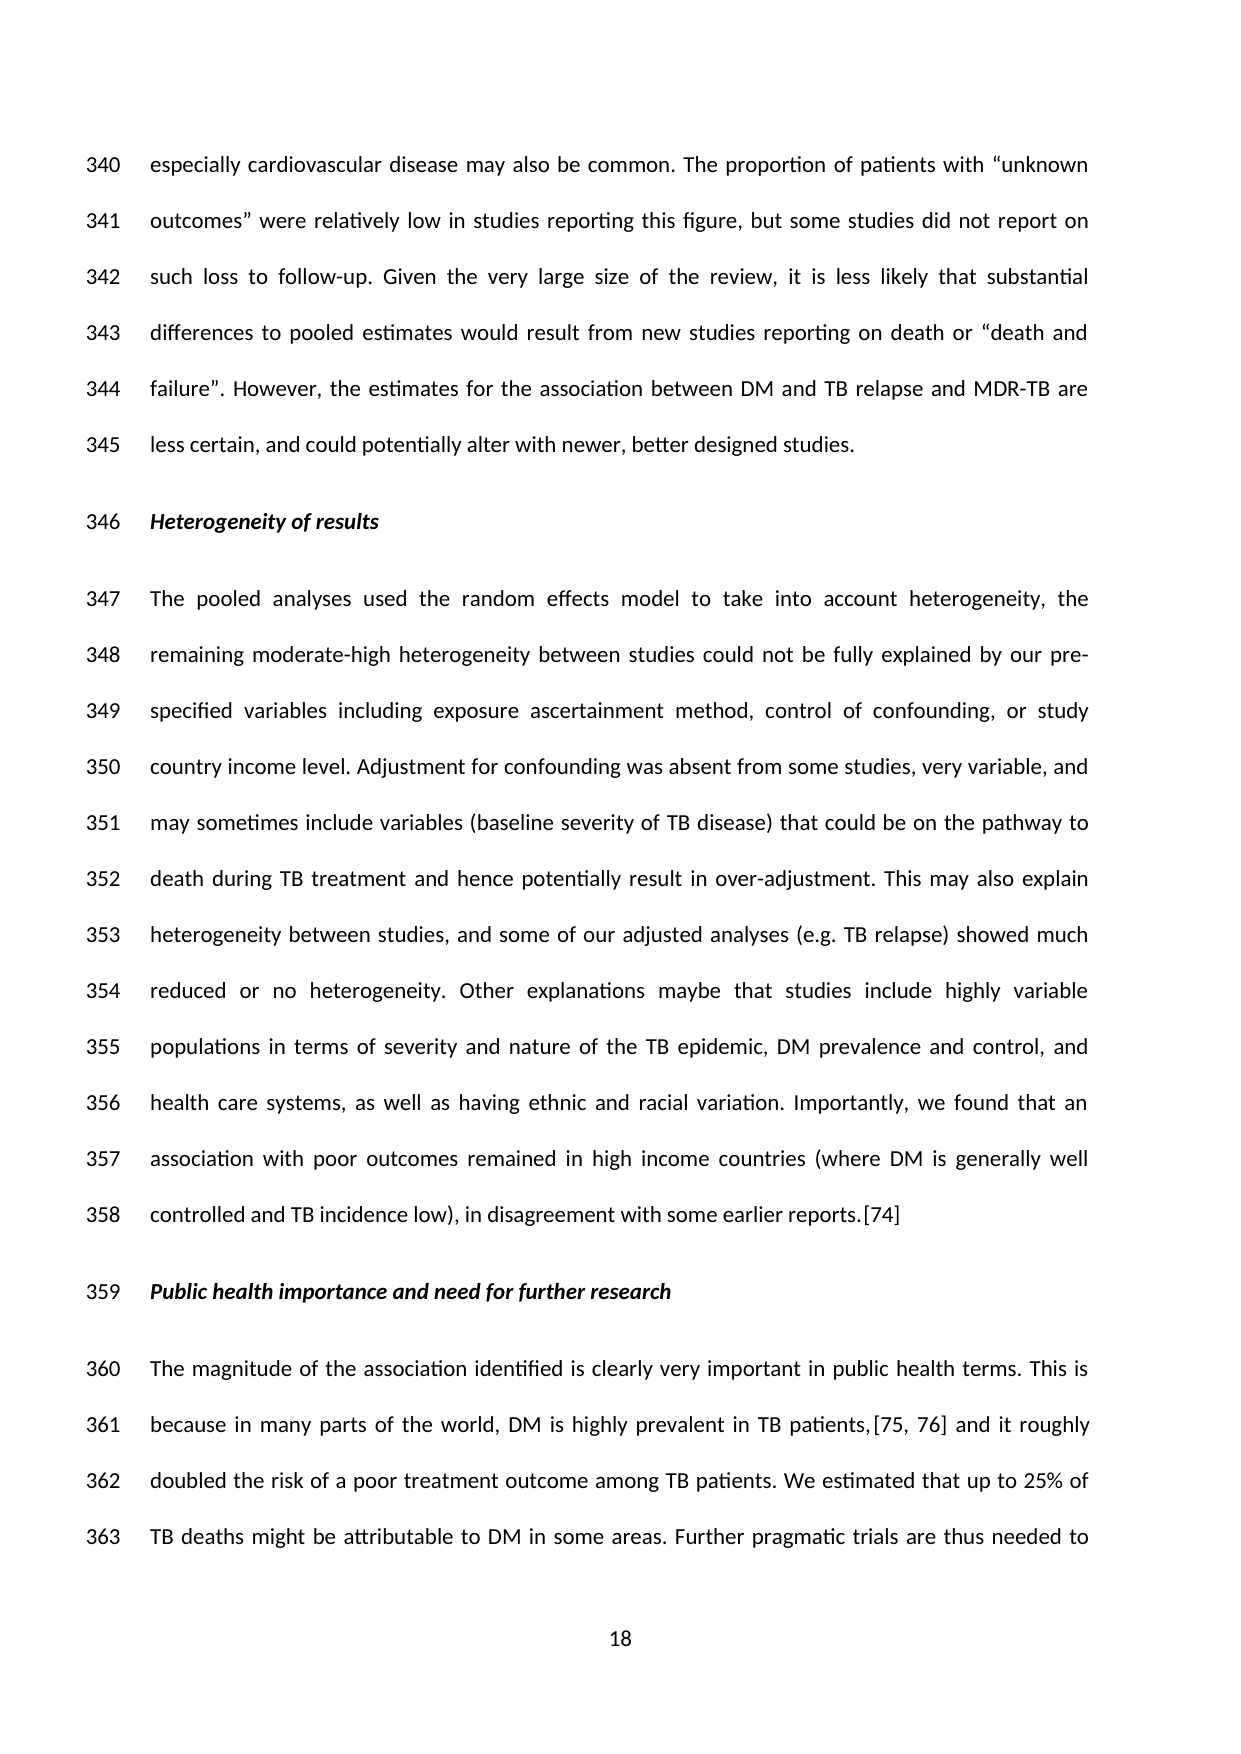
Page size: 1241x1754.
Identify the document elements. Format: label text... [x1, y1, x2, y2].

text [150, 150, 1090, 458]
text Public health importance and need for further research [150, 1277, 1090, 1305]
text The pooled analyses used the random effects model to take into account heterogeneity, the remaining moderate-high heterogeneity between studies could not be fully explained by our pre-specified variables including exposure ascertainment method, control of confounding, or study country income level. Adjustment for confounding was absent from some studies, very variable, and may sometimes include variables (baseline severity of TB disease) that could be on the pathway to death during TB treatment and hence potentially result in over-adjustment. This may also explain heterogeneity between studies, and some of our adjusted analyses (e.g. TB relapse) showed much reduced or no heterogeneity. Other explanations maybe that studies include highly variable populations in terms of severity and nature of the TB epidemic, DM prevalence and control, and health care systems, as well as having ethnic and racial variation. Importantly, we found that an association with poor outcomes remained in high income countries (where DM is generally well controlled and TB incidence low), in disagreement with some earlier reports.[74] [150, 584, 1090, 1228]
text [150, 1354, 1090, 1550]
text Heterogeneity of results [150, 507, 1090, 535]
